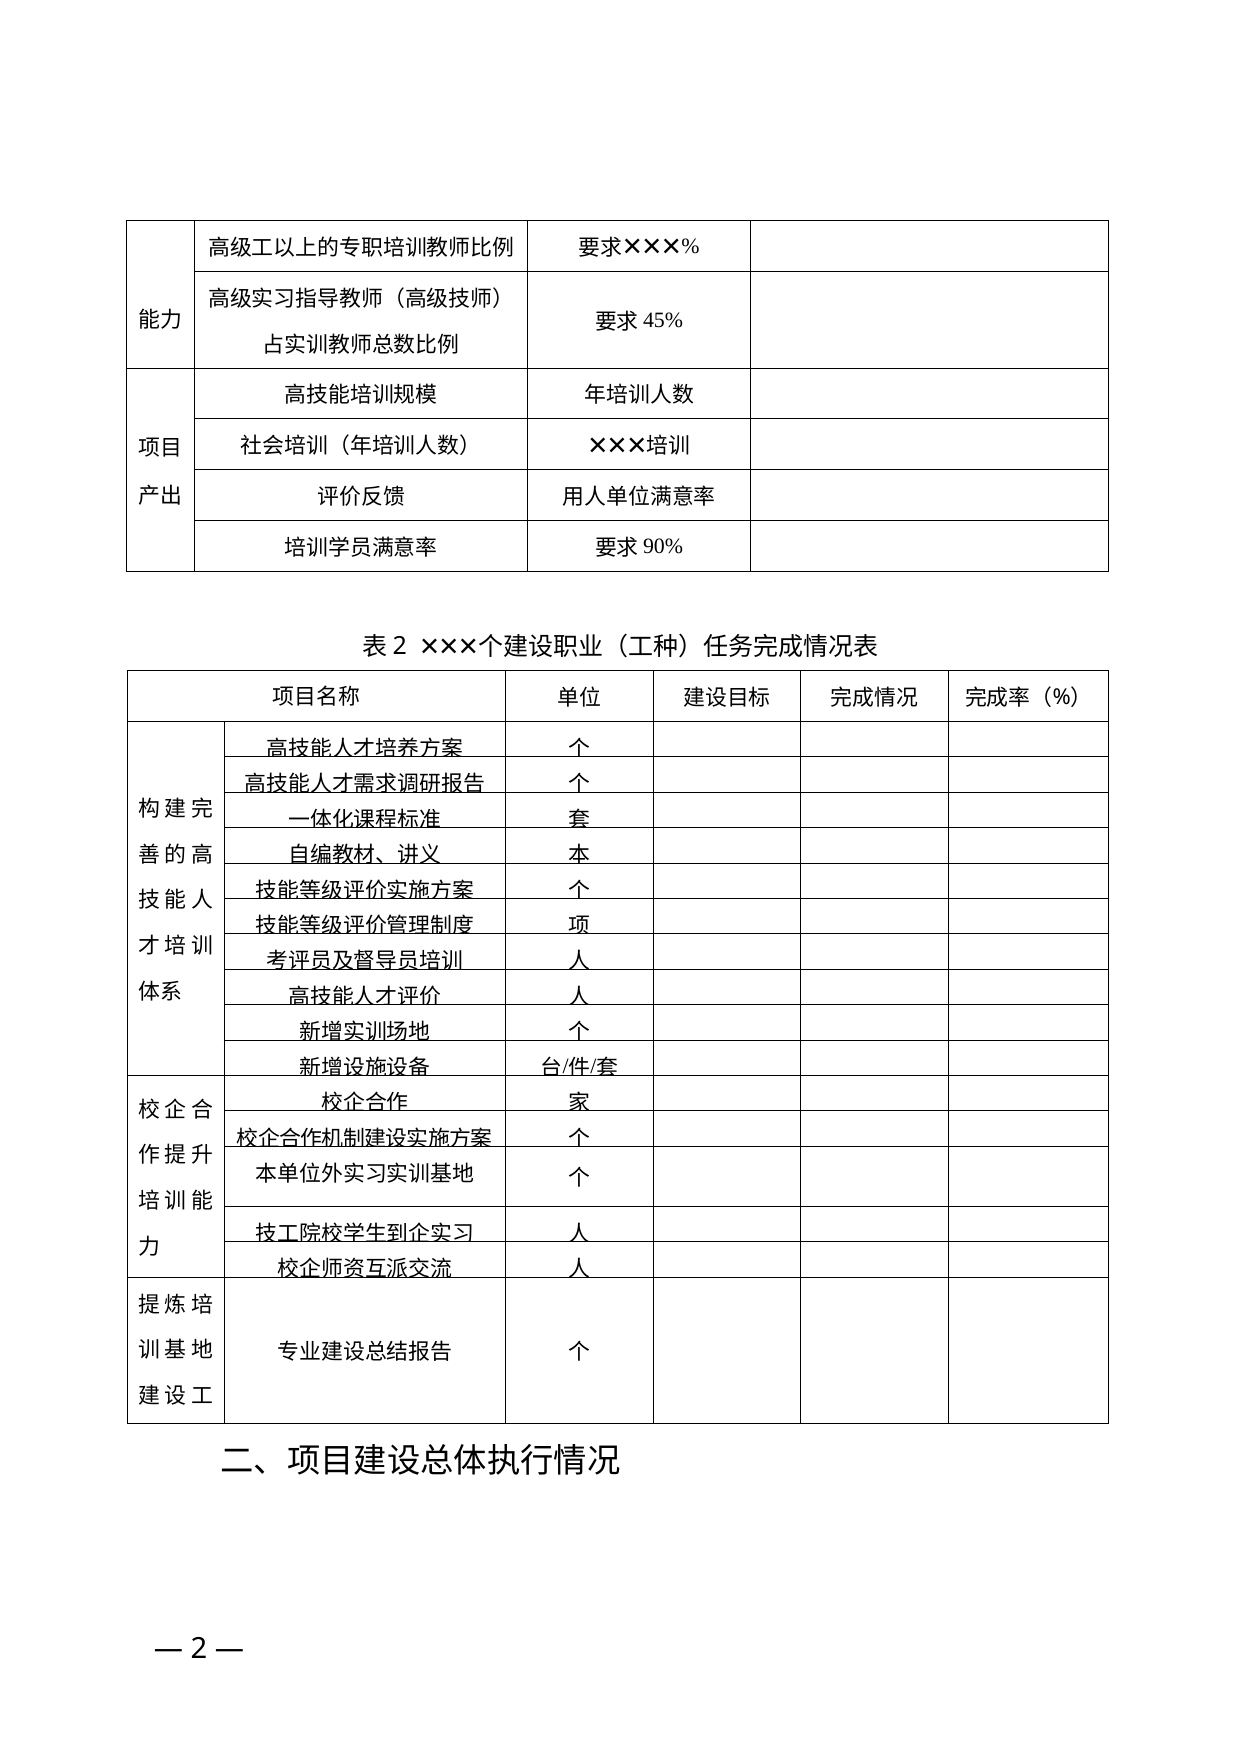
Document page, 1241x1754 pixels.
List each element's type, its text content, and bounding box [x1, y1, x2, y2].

table_cell 本 [506, 828, 653, 862]
table_cell [751, 221, 1108, 271]
table_cell 校企合作 [225, 1076, 505, 1110]
table_header 完成率（%） [949, 671, 1108, 721]
table_cell [801, 1076, 948, 1110]
table_header 完成情况 [801, 671, 948, 721]
table_cell 项 [506, 899, 653, 933]
table_cell 要求45% [528, 272, 750, 367]
table_cell [801, 1207, 948, 1241]
table_cell 高技能人才培养方案 [225, 722, 505, 756]
table_cell [654, 1242, 800, 1277]
table_cell [801, 793, 948, 827]
table_cell [654, 757, 800, 792]
table_cell 考评员及督导员培训 [225, 934, 505, 969]
table_cell [654, 1005, 800, 1039]
table_cell [801, 864, 948, 898]
table_cell 一体化课程标准 [225, 793, 505, 827]
table_header 建设目标 [654, 671, 800, 721]
table_cell [751, 369, 1108, 418]
table_cell [801, 970, 948, 1004]
table_cell 技能等级评价管理制度 [225, 899, 505, 933]
table_cell 高级工以上的专职培训教师比例 [195, 221, 527, 271]
table_cell 新增实训场地 [225, 1005, 505, 1039]
table_cell [801, 722, 948, 756]
table_cell [654, 1278, 800, 1423]
table_cell [654, 1207, 800, 1241]
table_cell 要求90% [528, 521, 750, 571]
table_cell 年培训人数 [528, 369, 750, 418]
table_cell [949, 934, 1108, 969]
table_cell [949, 1147, 1108, 1206]
table_cell 台/件/套 [506, 1041, 653, 1075]
table_cell 个 [506, 1147, 653, 1206]
text 二、项目建设总体执行情况 [145, 1424, 1095, 1486]
table_cell [949, 828, 1108, 862]
table_cell [949, 970, 1108, 1004]
table_cell 高技能培训规模 [195, 369, 527, 418]
table_cell 构建完善的高技能人才培训体系 [128, 722, 224, 1075]
table_cell 人 [506, 1242, 653, 1277]
table_cell 新增设施设备 [225, 1041, 505, 1075]
table_cell 本单位外实习实训基地（新增） [225, 1147, 505, 1206]
table_cell [801, 1111, 948, 1146]
table_cell 个 [506, 757, 653, 792]
table_header 项目名称 [128, 671, 505, 721]
table_cell [654, 793, 800, 827]
table_cell [801, 1278, 948, 1423]
table_cell 个 [506, 1278, 653, 1423]
table_cell 个 [506, 1111, 653, 1146]
table_cell [801, 828, 948, 862]
table_cell [949, 1111, 1108, 1146]
table_cell [654, 1111, 800, 1146]
table_cell [654, 722, 800, 756]
table_cell 提炼培训基地建设工作经验 [128, 1278, 224, 1423]
table_cell [751, 470, 1108, 520]
table_cell [801, 757, 948, 792]
table_cell 技能等级评价实施方案 [225, 864, 505, 898]
table_cell [801, 1242, 948, 1277]
table_cell [949, 757, 1108, 792]
table_cell [654, 1076, 800, 1110]
table_cell 个 [506, 722, 653, 756]
table_cell [801, 899, 948, 933]
table_cell 高技能人才评价 [225, 970, 505, 1004]
table_cell 个 [506, 864, 653, 898]
table_cell 个 [506, 1005, 653, 1039]
table_cell [654, 1041, 800, 1075]
table_cell [801, 1147, 948, 1206]
table_cell [949, 899, 1108, 933]
table_cell [949, 864, 1108, 898]
table_cell [801, 1041, 948, 1075]
table_cell [949, 722, 1108, 756]
table_cell 人 [506, 934, 653, 969]
table_cell 用人单位满意率 [528, 470, 750, 520]
table_cell 高技能人才需求调研报告 [225, 757, 505, 792]
table_cell [949, 1076, 1108, 1110]
table_cell [949, 1207, 1108, 1241]
table_cell [654, 1147, 800, 1206]
table_cell [654, 899, 800, 933]
table_cell [949, 1278, 1108, 1423]
table_cell [654, 828, 800, 862]
table_cell 专业建设总结报告 [225, 1278, 505, 1423]
table_cell [801, 934, 948, 969]
table_cell 社会培训（年培训人数） [195, 419, 527, 469]
table_cell [801, 1005, 948, 1039]
table_cell 校企合作提升培训能力 [128, 1076, 224, 1277]
table_cell 高级实习指导教师（高级技师）占实训教师总数比例 [195, 272, 527, 367]
table_cell [949, 1242, 1108, 1277]
table_cell 技工院校学生到企实习 [225, 1207, 505, 1241]
table_cell 要求×××% [528, 221, 750, 271]
table_cell 人 [506, 1207, 653, 1241]
table_cell 评价反馈 [195, 470, 527, 520]
table_cell 套 [506, 793, 653, 827]
table_cell 培训学员满意率 [195, 521, 527, 571]
table_cell 校企合作机制建设实施方案 [225, 1111, 505, 1146]
table_header 单位 [506, 671, 653, 721]
table_cell [751, 521, 1108, 571]
table_cell [654, 970, 800, 1004]
table_cell 自编教材、讲义 [225, 828, 505, 862]
table_cell 人 [506, 970, 653, 1004]
text 表2 ×××个建设职业（工种）任务完成情况表 [145, 622, 1095, 670]
table_cell [949, 793, 1108, 827]
table_cell [751, 419, 1108, 469]
table_cell 校企师资互派交流 [225, 1242, 505, 1277]
table_cell ×××培训 [528, 419, 750, 469]
table_cell [949, 1041, 1108, 1075]
table_cell 家 [506, 1076, 653, 1110]
table_cell [654, 934, 800, 969]
table_cell [751, 272, 1108, 367]
table_cell 项目 产出 [127, 369, 194, 571]
table_cell [949, 1005, 1108, 1039]
table_cell [654, 864, 800, 898]
